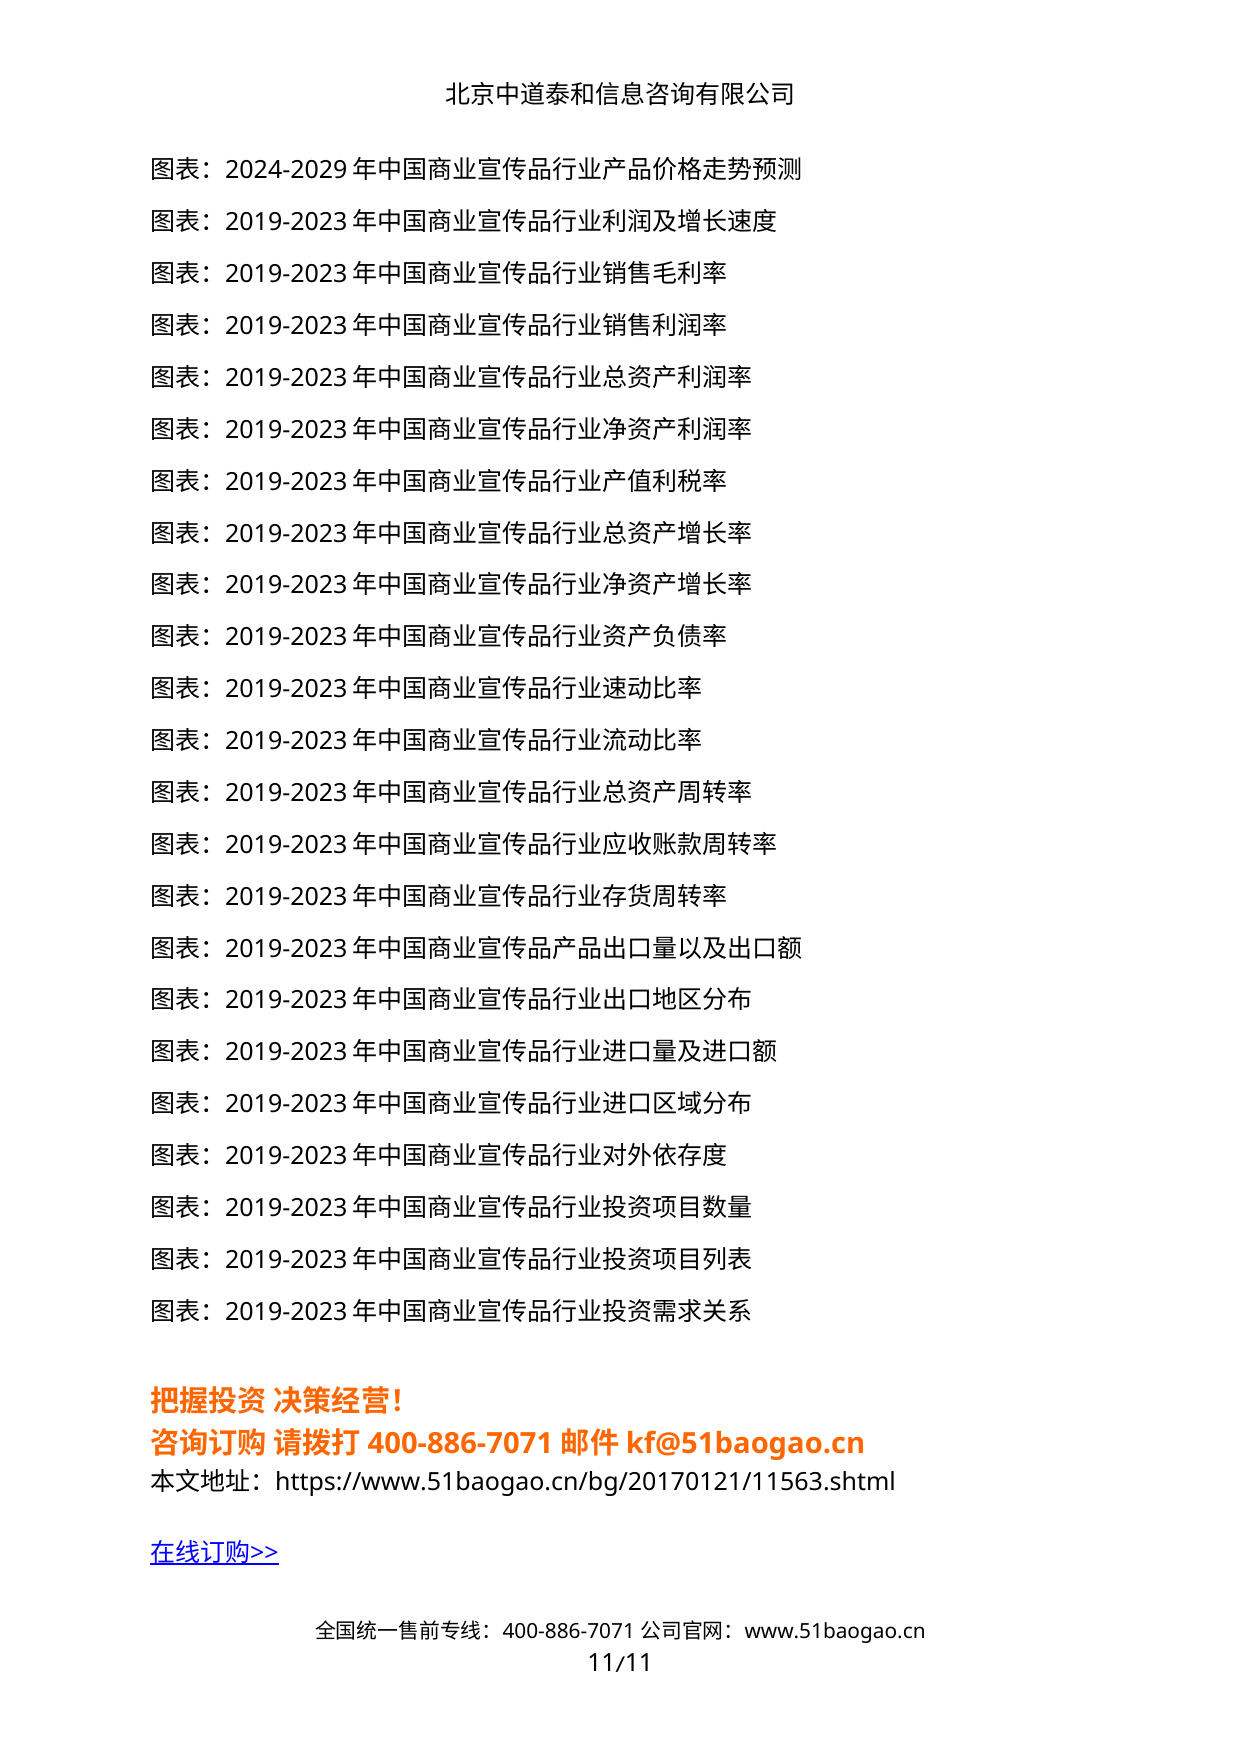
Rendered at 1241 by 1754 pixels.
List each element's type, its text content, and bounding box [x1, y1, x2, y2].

text 图表：2019-2023年中国商业宣传品行业总资产周转率 [150, 772, 1090, 809]
text 图表：2019-2023年中国商业宣传品行业投资需求关系 [150, 1291, 1090, 1327]
text 图表：2019-2023年中国商业宣传品行业资产负债率 [150, 617, 1090, 653]
text 图表：2019-2023年中国商业宣传品行业进口区域分布 [150, 1084, 1090, 1120]
text 图表：2019-2023年中国商业宣传品行业销售毛利率 [150, 254, 1090, 290]
text 图表：2019-2023年中国商业宣传品行业进口量及进口额 [150, 1032, 1090, 1068]
text 图表：2019-2023年中国商业宣传品行业产值利税率 [150, 461, 1090, 497]
text 图表：2019-2023年中国商业宣传品行业投资项目数量 [150, 1187, 1090, 1224]
text 图表：2019-2023年中国商业宣传品行业总资产增长率 [150, 513, 1090, 549]
text 图表：2019-2023年中国商业宣传品行业净资产增长率 [150, 565, 1090, 601]
text 图表：2019-2023年中国商业宣传品行业对外依存度 [150, 1136, 1090, 1172]
text 图表：2019-2023年中国商业宣传品行业利润及增长速度 [150, 202, 1090, 238]
text 图表：2024-2029年中国商业宣传品行业产品价格走势预测 [150, 150, 1090, 186]
text 在线订购>> [150, 1498, 1090, 1568]
text 图表：2019-2023年中国商业宣传品行业销售利润率 [150, 306, 1090, 342]
text 图表：2019-2023年中国商业宣传品行业总资产利润率 [150, 357, 1090, 394]
text 把握投资 决策经营！咨询订购 请拨打 400-886-7071 邮件 kf@51baogao.cn本文地址：https://www.51baogao.cn/bg/20170121/11563.shtml [150, 1343, 1090, 1498]
text 图表：2019-2023年中国商业宣传品行业出口地区分布 [150, 980, 1090, 1016]
text 图表：2019-2023年中国商业宣传品行业应收账款周转率 [150, 824, 1090, 861]
text 图表：2019-2023年中国商业宣传品行业投资项目列表 [150, 1239, 1090, 1276]
text 图表：2019-2023年中国商业宣传品行业净资产利润率 [150, 409, 1090, 446]
text 图表：2019-2023年中国商业宣传品行业流动比率 [150, 721, 1090, 757]
text 图表：2019-2023年中国商业宣传品行业存货周转率 [150, 876, 1090, 912]
text 图表：2019-2023年中国商业宣传品产品出口量以及出口额 [150, 928, 1090, 964]
text 图表：2019-2023年中国商业宣传品行业速动比率 [150, 669, 1090, 705]
